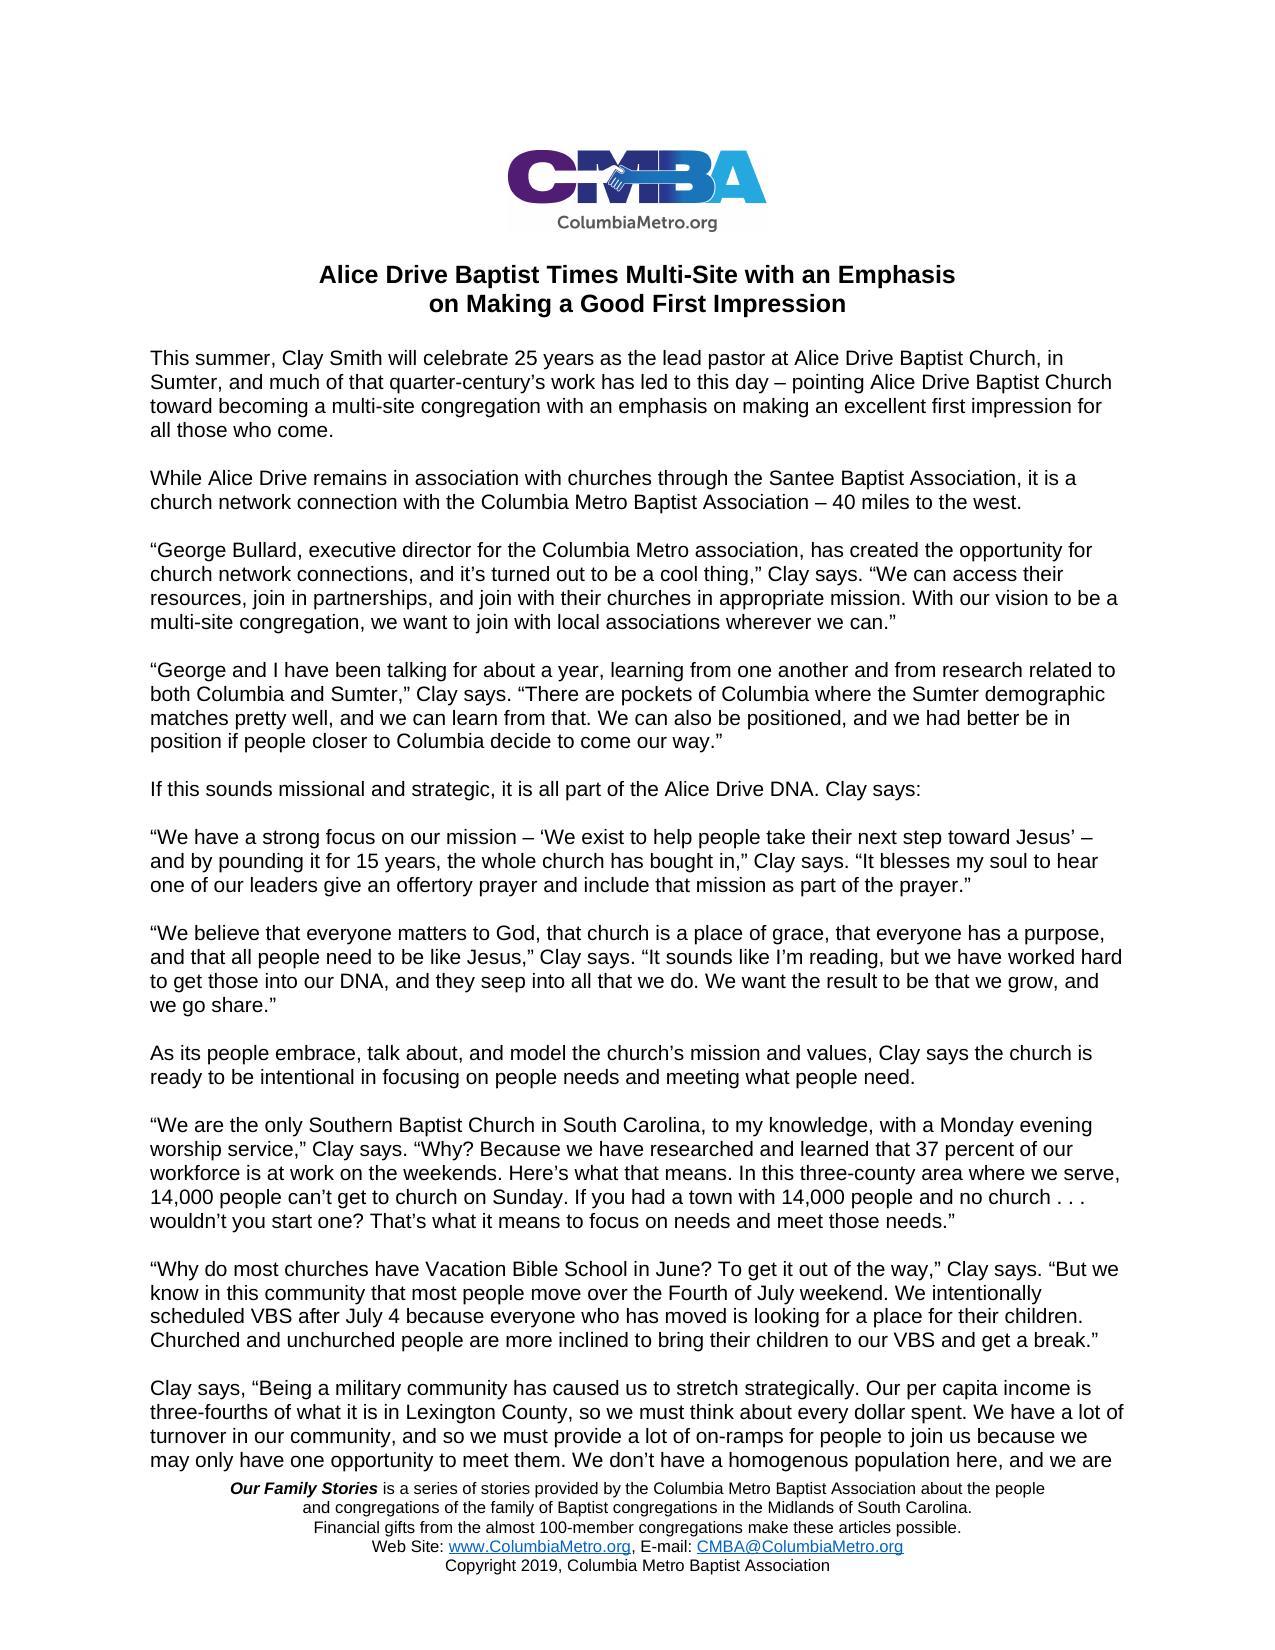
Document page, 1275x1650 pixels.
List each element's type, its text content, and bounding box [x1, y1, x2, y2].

text “Why do most churches have Vacation Bible School in June? To get it out of the way,” Clay says. “But we know in this community that most people move over the Fourth of July weekend. We intentionally scheduled VBS after July 4 because everyone who has moved is looking for a place for their children. Churched and unchurched people are more inclined to bring their children to our VBS and get a break.” [150, 1256, 1125, 1352]
text “We believe that everyone matters to God, that church is a place of grace, that everyone has a purpose, and that all people need to be like Jesus,” Clay says. “It sounds like I’m reading, but we have worked hard to get those into our DNA, and they seep into all that we do. We want the result to be that we grow, and we go share.” [150, 921, 1125, 1017]
text While Alice Drive remains in association with churches through the Santee Baptist Association, it is a church network connection with the Columbia Metro Baptist Association – 40 miles to the west. [150, 466, 1125, 514]
text Alice Drive Baptist Times Multi-Site with an Emphasis [150, 261, 1125, 289]
text As its people embrace, talk about, and model the church’s mission and values, Clay says the church is ready to be intentional in focusing on people needs and meeting what people need. [150, 1041, 1125, 1089]
text “George Bullard, executive director for the Columbia Metro association, has created the opportunity for church network connections, and it’s turned out to be a cool thing,” Clay says. “We can access their resources, join in partnerships, and join with their churches in appropriate mission. With our vision to be a multi-site congregation, we want to join with local associations wherever we can.” [150, 538, 1125, 633]
text If this sounds missional and strategic, it is all part of the Alice Drive DNA. Clay says: [150, 777, 1125, 801]
text “George and I have been talking for about a year, learning from one another and from research related to both Columbia and Sumter,” Clay says. “There are pockets of Columbia where the Sumter demographic matches pretty well, and we can learn from that. We can also be positioned, and we had better be in position if people closer to Columbia decide to come our way.” [150, 657, 1125, 753]
text “We have a strong focus on our mission – ‘We exist to help people take their next step toward Jesus’ – and by pounding it for 15 years, the whole church has bought in,” Clay says. “It blesses my soul to hear one of our leaders give an offertory prayer and include that mission as part of the prayer.” [150, 825, 1125, 897]
text This summer, Clay Smith will celebrate 25 years as the lead pastor at Alice Drive Baptist Church, in Sumter, and much of that quarter-century’s work has led to this day – pointing Alice Drive Baptist Church toward becoming a multi-site congregation with an emphasis on making an excellent first impression for all those who come. [150, 346, 1125, 442]
text “We are the only Southern Baptist Church in South Carolina, to my knowledge, with a Monday evening worship service,” Clay says. “Why? Because we have researched and learned that 37 percent of our workforce is at work on the weekends. Here’s what that means. In this three-county area where we serve, 14,000 people can’t get to church on Sunday. If you had a town with 14,000 people and no church . . . wouldn’t you start one? That’s what it means to focus on needs and meet those needs.” [150, 1113, 1125, 1232]
text on Making a Good First Impression [150, 289, 1125, 318]
picture [507, 150, 768, 232]
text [150, 1376, 1125, 1472]
